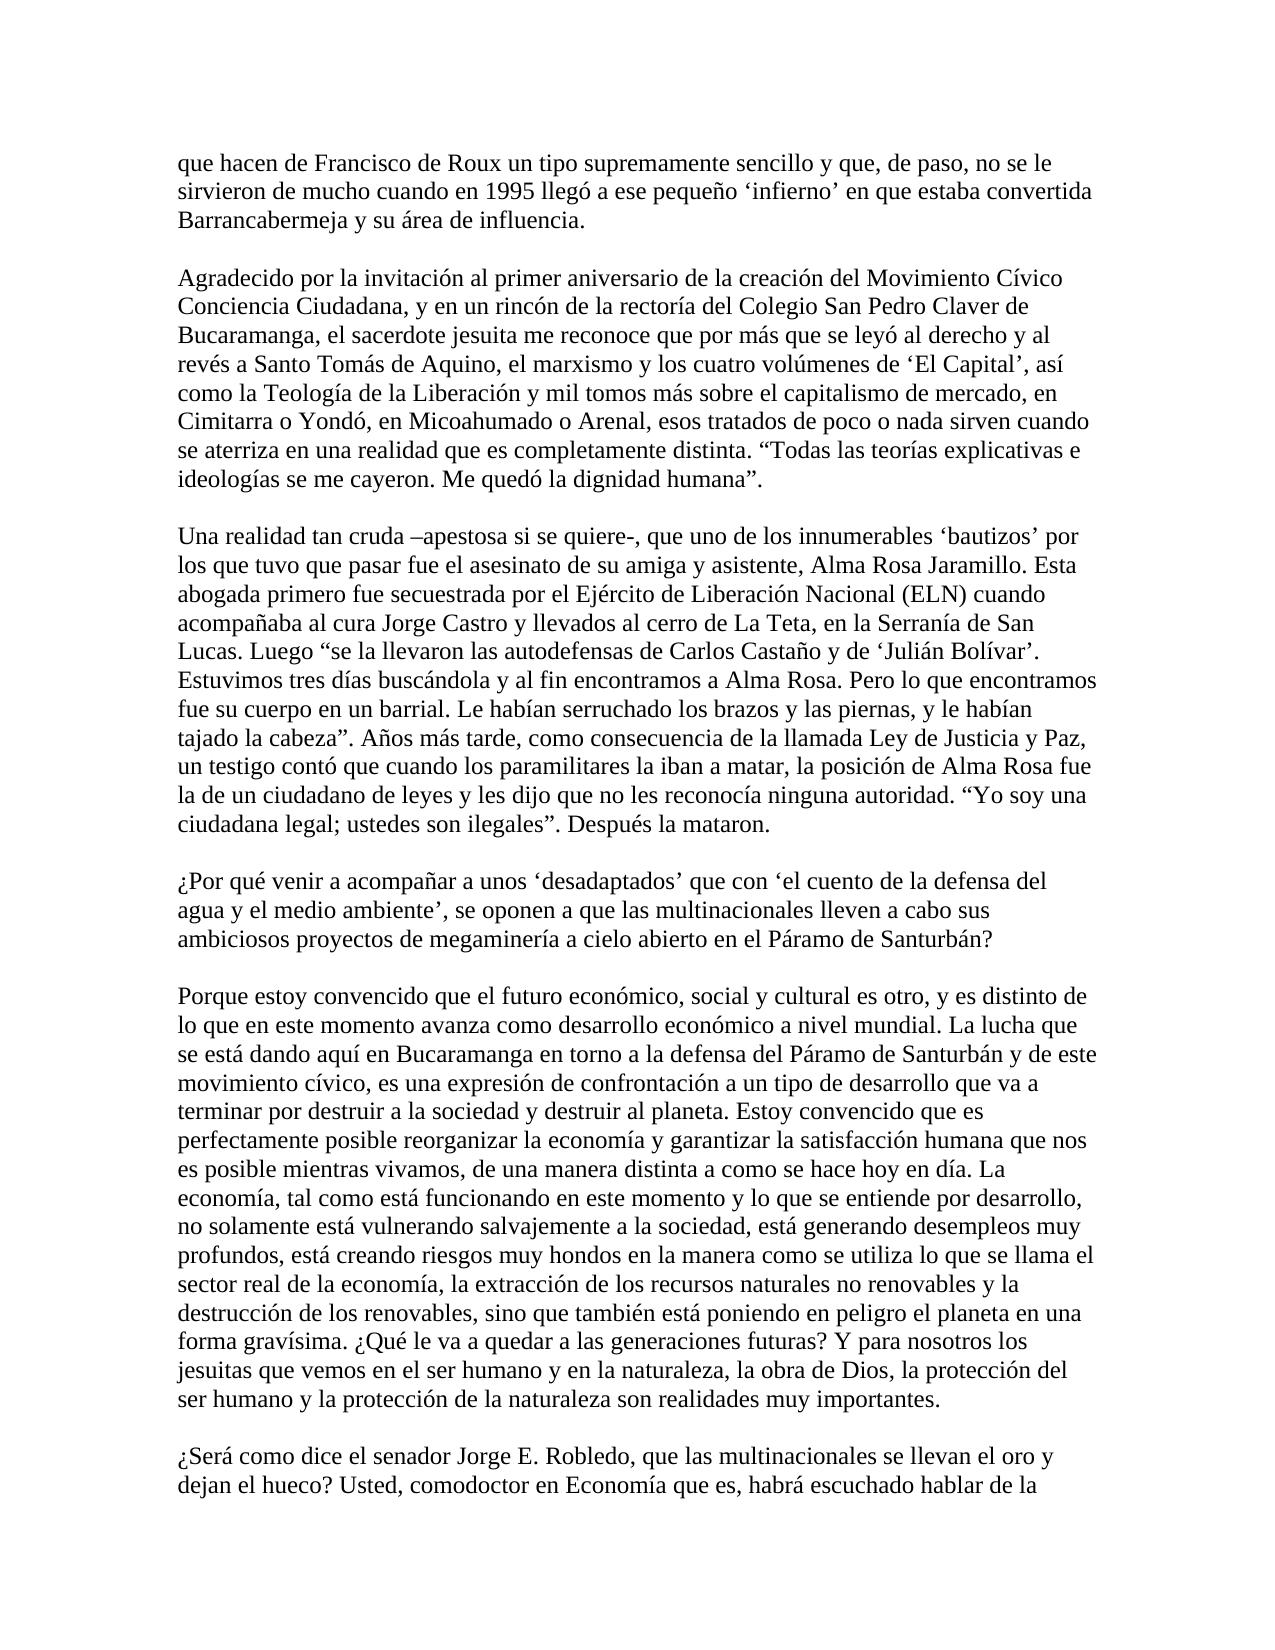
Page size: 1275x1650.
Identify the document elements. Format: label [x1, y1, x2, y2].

text [177, 148, 1098, 1499]
